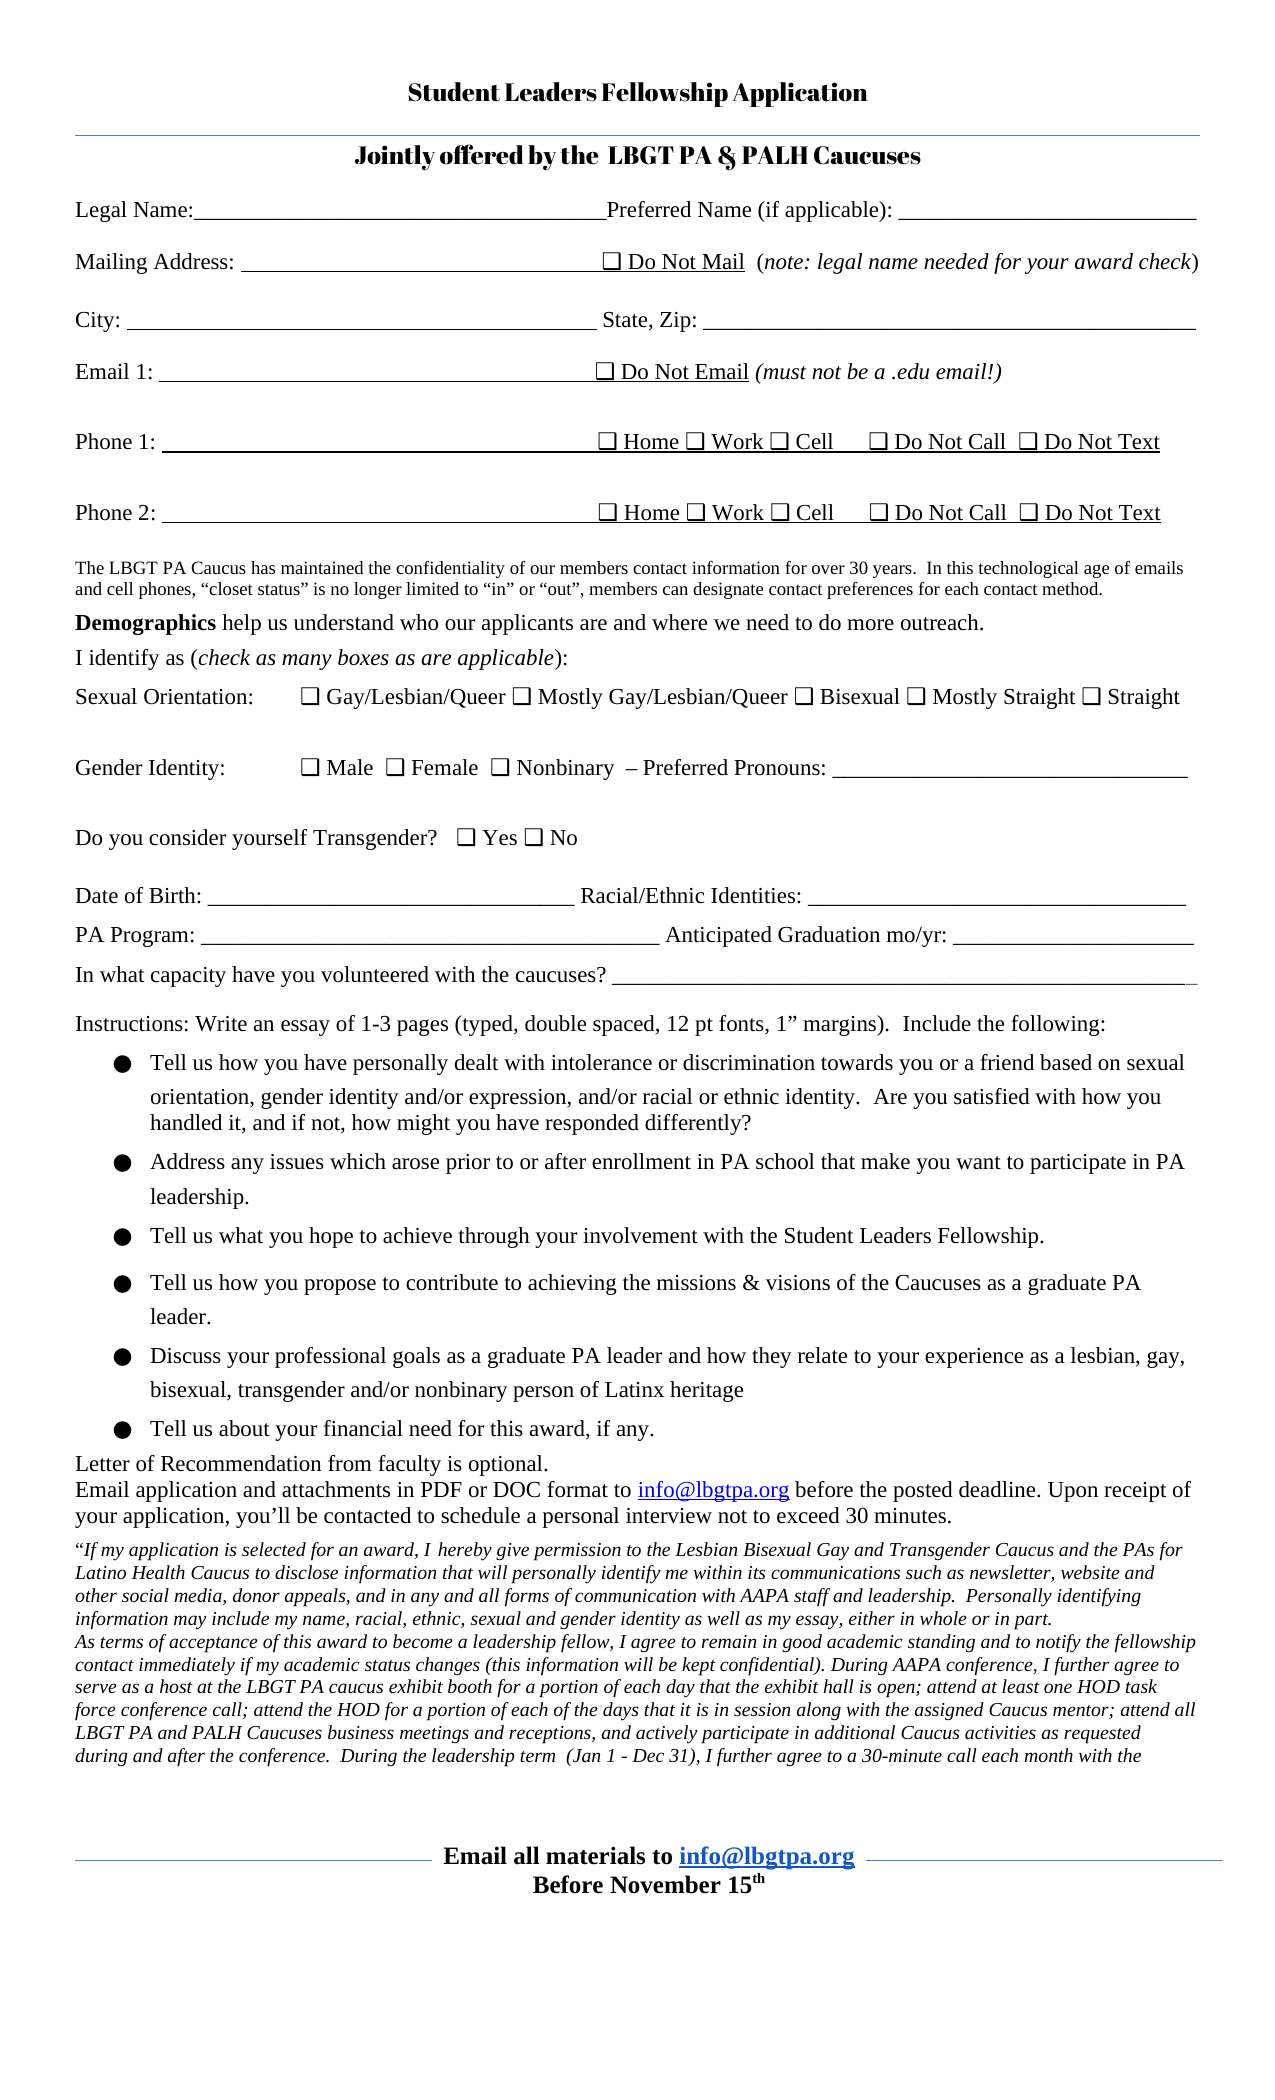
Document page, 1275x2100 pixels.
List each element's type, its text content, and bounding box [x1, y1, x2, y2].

text “If my application is selected for an award, I hereby give permission to the Lesbian Bisexual Gay and Transgender Caucus and the PAs for Latino Health Caucus to disclose information that will personally identify me within its communications such as newsletter, website and other social media, donor appeals, and in any and all forms of communication with AAPA staff and leadership. Personally identifying information may include my name, racial, ethnic, sexual and gender identity as well as my essay, either in whole or in part. [75, 1538, 1200, 1630]
list Tell us how you have personally dealt with intolerance or discrimination towards you or a friend based on sexual orientation, gender identity and/or expression, and/or racial or ethnic identity. Are you satisfied with how you handled it, and if not, how might you have responded differently? [112, 1036, 1200, 1136]
list Tell us how you propose to contribute to achieving the missions & visions of the Caucuses as a graduate PA leader. [112, 1256, 1200, 1329]
text Do you consider yourself Transgender? ❑ Yes ❑ No [75, 811, 1200, 858]
text In what capacity have you volunteered with the caucuses? ___________________________________________________ [75, 961, 1200, 987]
text Date of Birth: ________________________________ Racial/Ethnic Identities: _________________________________ [75, 882, 1200, 908]
list Tell us what you hope to achieve through your involvement with the Student Leaders Fellowship. [112, 1209, 1200, 1256]
text Sexual Orientation: ❑ Gay/Lesbian/Queer ❑ Mostly Gay/Lesbian/Queer ❑ Bisexual ❑ Mostly Straight ❑ Straight [75, 671, 1200, 717]
text Email application and attachments in PDF or DOC format to info@lbgtpa.org before the posted deadline. Upon receipt of your application, you’ll be contacted to schedule a personal interview not to exceed 30 minutes. [75, 1476, 1200, 1529]
text Mailing Address: ❑ Do Not Mail (note: legal name needed for your award check) [75, 236, 1200, 283]
text PA Program: ________________________________________ Anticipated Graduation mo/yr: _____________________ [75, 921, 1200, 948]
list Discuss your professional goals as a graduate PA leader and how they relate to your experience as a lesbian, gay, bisexual, transgender and/or nonbinary person of Latinx heritage [112, 1329, 1200, 1403]
text The LBGT PA Caucus has maintained the confidentiality of our members contact information for over 30 years. In this technological age of emails and cell phones, “closet status” is no longer limited to “in” or “out”, members can designate contact preferences for each contact method. [75, 557, 1200, 600]
text Phone 2 : ❑ Home ❑ Work ❑ Cell ❑ Do Not Call ❑ Do Not Text [75, 486, 1200, 533]
text Gender Identity: ❑ Male ❑ Female ❑ Nonbinary – Preferred Pronouns: _______________________________ [75, 741, 1200, 788]
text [75, 1630, 1200, 1767]
text I identify as (check as many boxes as are applicable): [75, 644, 1200, 671]
text Demographics help us understand who our applicants are and where we need to do more outreach. [75, 609, 1200, 636]
list Address any issues which arose prior to or after enrollment in PA school that make you want to participate in PA leadership. [112, 1136, 1200, 1209]
text Legal Name:____________________________________Preferred Name (if applicable): __________________________ [75, 196, 1200, 222]
text City: State, Zip: ___________________________________________ [75, 306, 1200, 332]
text Instructions: Write an essay of 1-3 pages (typed, double spaced, 12 pt fonts, 1” margins). Include the following: [75, 1010, 1200, 1036]
text Letter of Recommendation from faculty is optional. [75, 1450, 1200, 1476]
text Phone 1: ❑ Home ❑ Work ❑ Cell ❑ Do Not Call ❑ Do Not Text [75, 416, 1200, 463]
list Tell us about your financial need for this award, if any. [112, 1403, 1200, 1450]
text Email 1: ❑ Do Not Email (must not be a .edu email!) [75, 346, 1200, 392]
